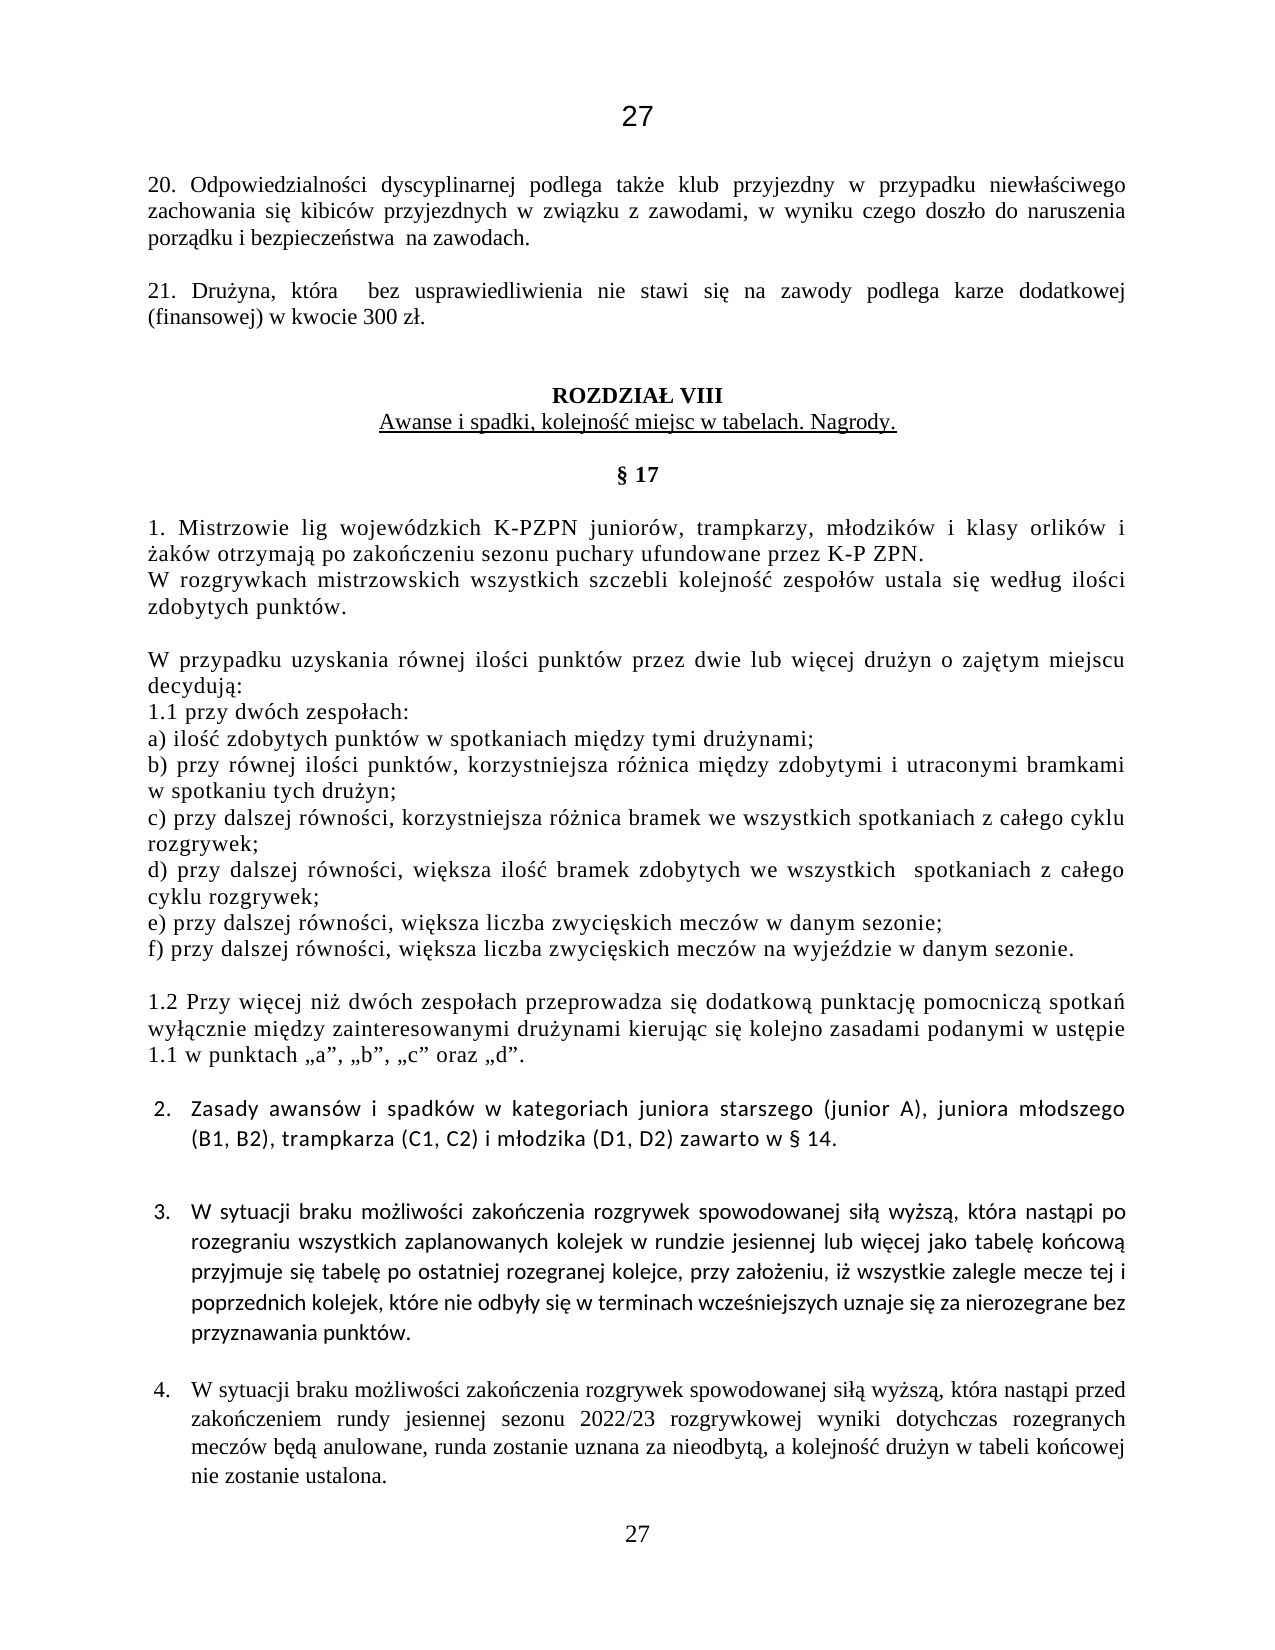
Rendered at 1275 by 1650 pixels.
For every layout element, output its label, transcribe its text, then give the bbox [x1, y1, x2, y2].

text W rozgrywkach mistrzowskich wszystkich szczebli kolejność zespołów ustala się według ilości zdobytych punktów. [148, 567, 1127, 619]
text 20. Odpowiedzialności dyscyplinarnej podlega także klub przyjezdny w przypadku niewłaściwego zachowania się kibiców przyjezdnych w związku z zawodami, w wyniku czego doszło do naruszenia porządku i bezpieczeństwa na zawodach. [148, 171, 1127, 250]
list Zasady awansów i spadków w kategoriach juniora starszego (junior A), juniora młodszego (B1, B2), trampkarza (C1, C2) i młodzika (D1, D2) zawarto w § 14. [153, 1094, 1127, 1152]
text 21. Drużyna, która bez usprawiedliwienia nie stawi się na zawody podlega karze dodatkowej (finansowej) w kwocie 300 zł. [148, 277, 1127, 329]
text b) przy równej ilości punktów, korzystniejsza różnica między zdobytymi i utraconymi bramkami w spotkaniu tych drużyn; [148, 751, 1127, 804]
text ROZDZIAŁ VIII [148, 382, 1127, 408]
list W sytuacji braku możliwości zakończenia rozgrywek spowodowanej siłą wyższą, która nastąpi po rozegraniu wszystkich zaplanowanych kolejek w rundzie jesiennej lub więcej jako tabelę końcową przyjmuje się tabelę po ostatniej rozegranej kolejce, przy założeniu, iż wszystkie zalegle mecze tej i poprzednich kolejek, które nie odbyły się w terminach wcześniejszych uznaje się za nierozegrane bez przyznawania punktów. [153, 1197, 1127, 1346]
text 1.2 Przy więcej niż dwóch zespołach przeprowadza się dodatkową punktację pomocniczą spotkań wyłącznie między zainteresowanymi drużynami kierując się kolejno zasadami podanymi w ustępie 1.1 w punktach „a”, „b”, „c” oraz „d”. [148, 988, 1127, 1067]
text f) przy dalszej równości, większa liczba zwycięskich meczów na wyjeździe w danym sezonie. [148, 936, 1127, 962]
list W sytuacji braku możliwości zakończenia rozgrywek spowodowanej siłą wyższą, która nastąpi przed zakończeniem rundy jesiennej sezonu 2022/23 rozgrywkowej wyniki dotychczas rozegranych meczów będą anulowane, runda zostanie uznana za nieodbytą, a kolejność drużyn w tabeli końcowej nie zostanie ustalona. [153, 1377, 1127, 1488]
text c) przy dalszej równości, korzystniejsza różnica bramek we wszystkich spotkaniach z całego cyklu rozgrywek; [148, 804, 1127, 856]
text e) przy dalszej równości, większa liczba zwycięskich meczów w danym sezonie; [148, 909, 1127, 936]
text Awanse i spadki, kolejność miejsc w tabelach. Nagrody. [148, 408, 1127, 435]
text § 17 [148, 461, 1127, 487]
text W przypadku uzyskania równej ilości punktów przez dwie lub więcej drużyn o zajętym miejscu decydują: [148, 646, 1127, 698]
text a) ilość zdobytych punktów w spotkaniach między tymi drużynami; [148, 725, 1127, 751]
text d) przy dalszej równości, większa ilość bramek zdobytych we wszystkich spotkaniach z całego cyklu rozgrywek; [148, 856, 1127, 909]
text 1.1 przy dwóch zespołach: [148, 698, 1127, 725]
text 1. Mistrzowie lig wojewódzkich K-PZPN juniorów, trampkarzy, młodzików i klasy orlików i żaków otrzymają po zakończeniu sezonu puchary ufundowane przez K-P ZPN. [148, 514, 1127, 567]
